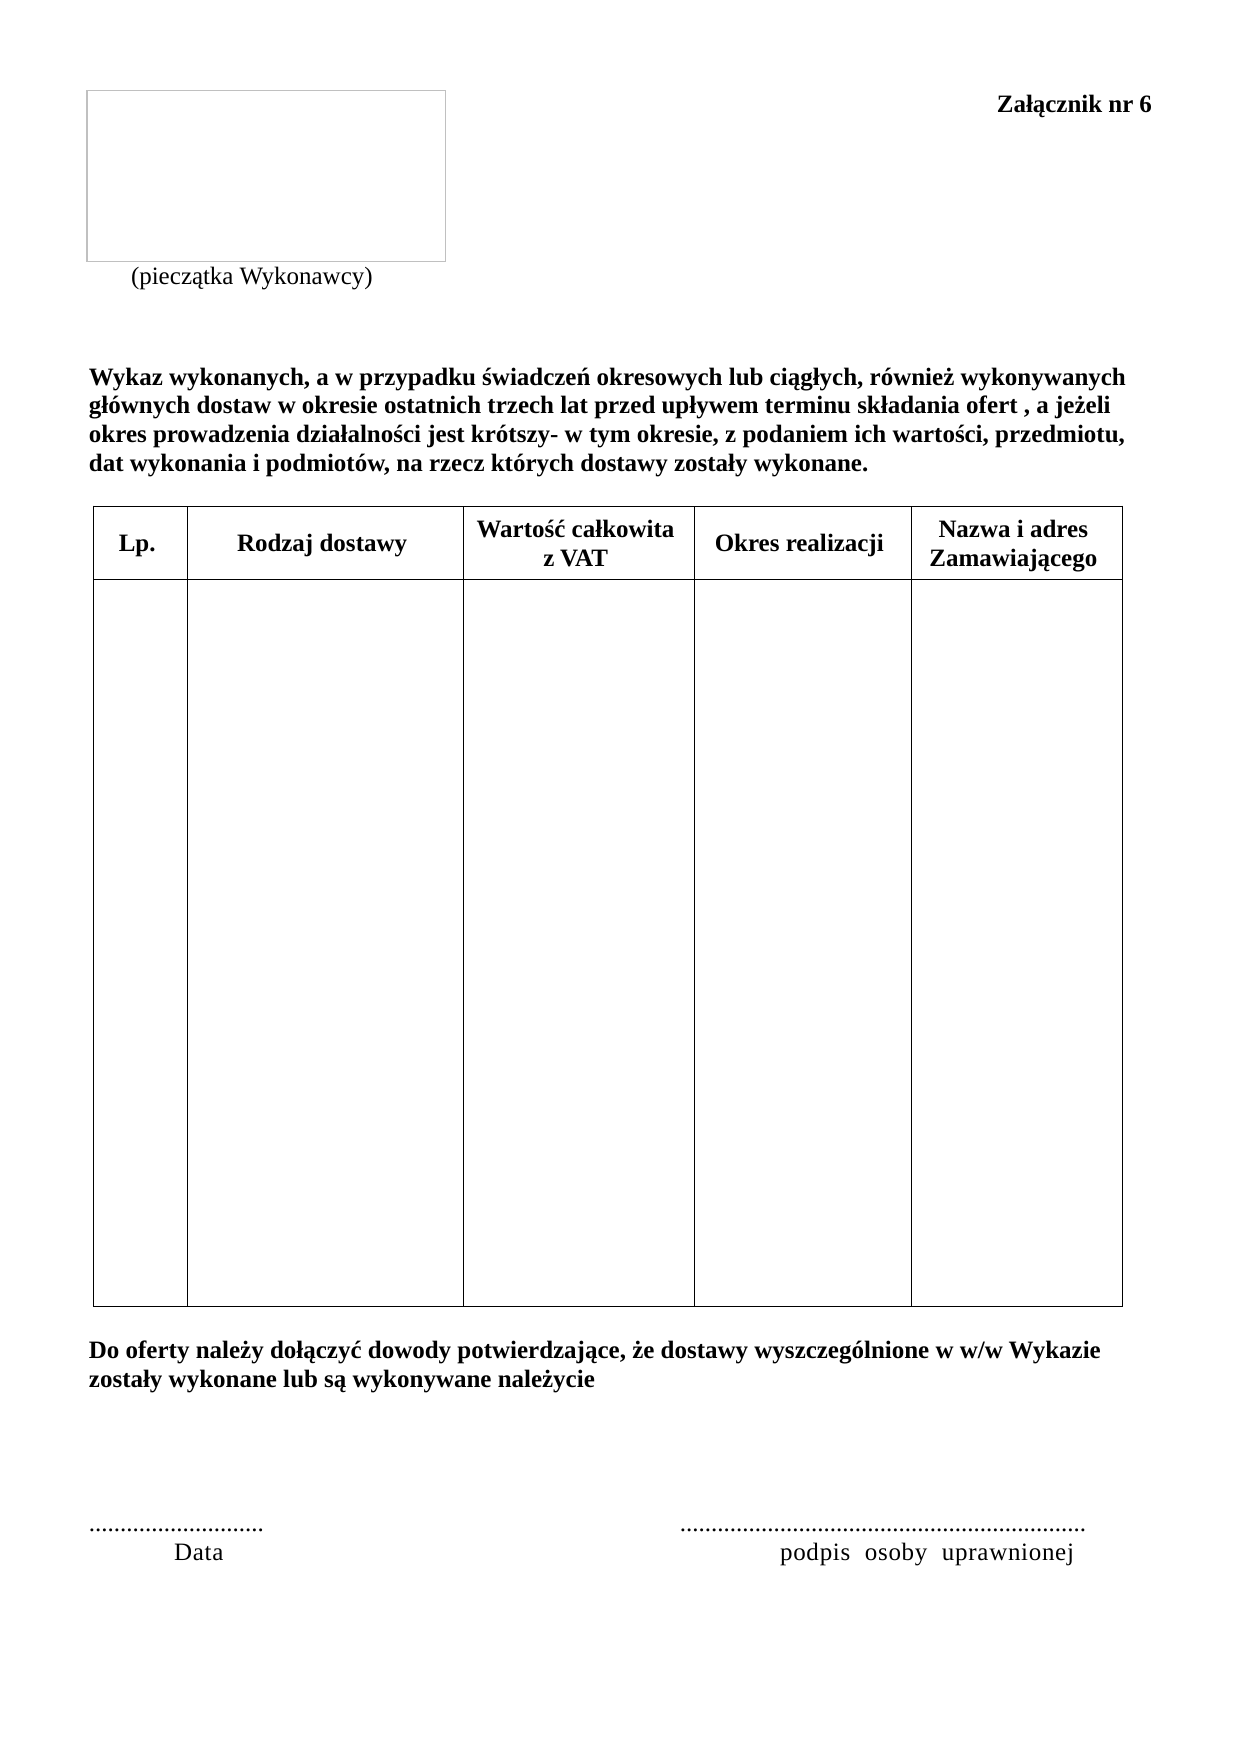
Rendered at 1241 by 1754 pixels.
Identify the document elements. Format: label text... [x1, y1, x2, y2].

table_cell [464, 580, 694, 1306]
text Data podpis osoby uprawnionej [90, 1537, 1152, 1565]
table_cell [188, 580, 463, 1306]
table_header Nazwa i adres Zamawiającego [912, 507, 1122, 579]
table_header Rodzaj dostawy [188, 507, 463, 579]
subtitle Załącznik nr 6 [89, 89, 1152, 117]
text Wykaz wykonanych, a w przypadku świadczeń okresowych lub ciągłych, również wykonywanych głównych dostaw w okresie ostatnich trzech lat przed upływem terminu składania ofert , a jeżeli okres prowadzenia działalności jest krótszy- w tym okresie, z podaniem ich wartości, przedmiotu, dat wykonania i podmiotów, na rzecz których dostawy zostały wykonane. [89, 362, 1152, 477]
text (pieczątka Wykonawcy) [131, 261, 1152, 290]
table_header Wartość całkowita z VAT [464, 507, 694, 579]
text Do oferty należy dołączyć dowody potwierdzające, że dostawy wyszczególnione w w/w Wykazie zostały wykonane lub są wykonywane należycie [89, 1335, 1152, 1393]
text ............................ ................................................................. [89, 1508, 1152, 1537]
table_cell [695, 580, 911, 1306]
table_header Lp. [94, 507, 187, 579]
table_cell [912, 580, 1122, 1306]
table_header Okres realizacji [695, 507, 911, 579]
table_cell [94, 580, 187, 1306]
